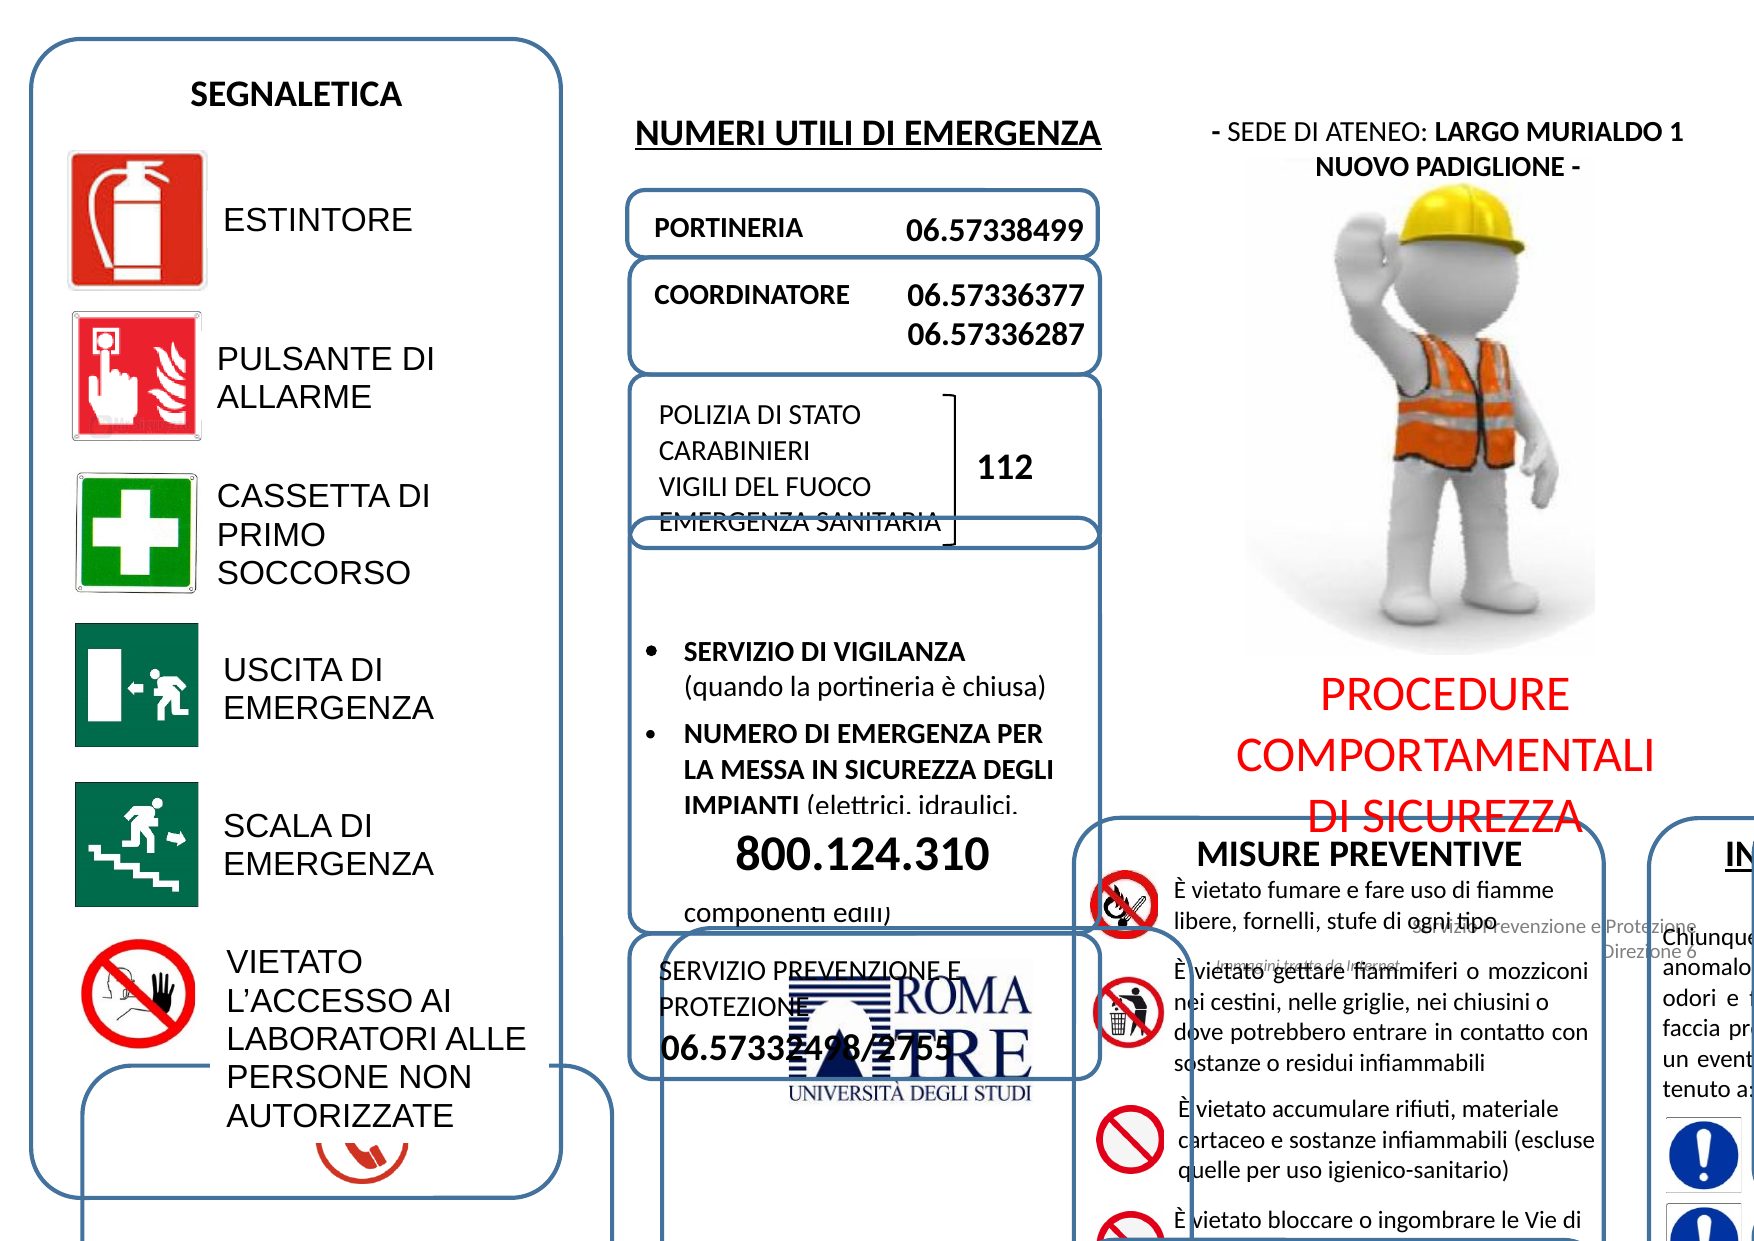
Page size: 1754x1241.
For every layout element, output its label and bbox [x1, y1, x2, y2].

picture [1090, 931, 1158, 939]
picture [1099, 870, 1158, 928]
picture [1339, 158, 1348, 173]
picture [75, 623, 199, 747]
picture [1096, 1211, 1165, 1241]
picture [788, 1039, 797, 1054]
picture [1376, 158, 1385, 171]
picture [1394, 160, 1404, 173]
picture [71, 311, 202, 441]
picture [1096, 1105, 1164, 1174]
picture [1103, 976, 1166, 1049]
picture [788, 958, 1034, 1076]
picture [1358, 160, 1368, 173]
picture [81, 936, 196, 1051]
picture [1091, 976, 1097, 1049]
picture [1321, 158, 1329, 169]
picture [1245, 158, 1595, 655]
picture [1420, 160, 1426, 167]
picture [1666, 1117, 1742, 1193]
picture [67, 150, 208, 291]
picture [1516, 160, 1526, 173]
picture [1537, 158, 1545, 169]
picture [75, 782, 199, 907]
picture [1666, 1203, 1742, 1241]
picture [1451, 160, 1460, 173]
picture [788, 1082, 1034, 1107]
picture [62, 459, 208, 605]
picture [315, 1143, 409, 1184]
picture [1090, 870, 1097, 926]
